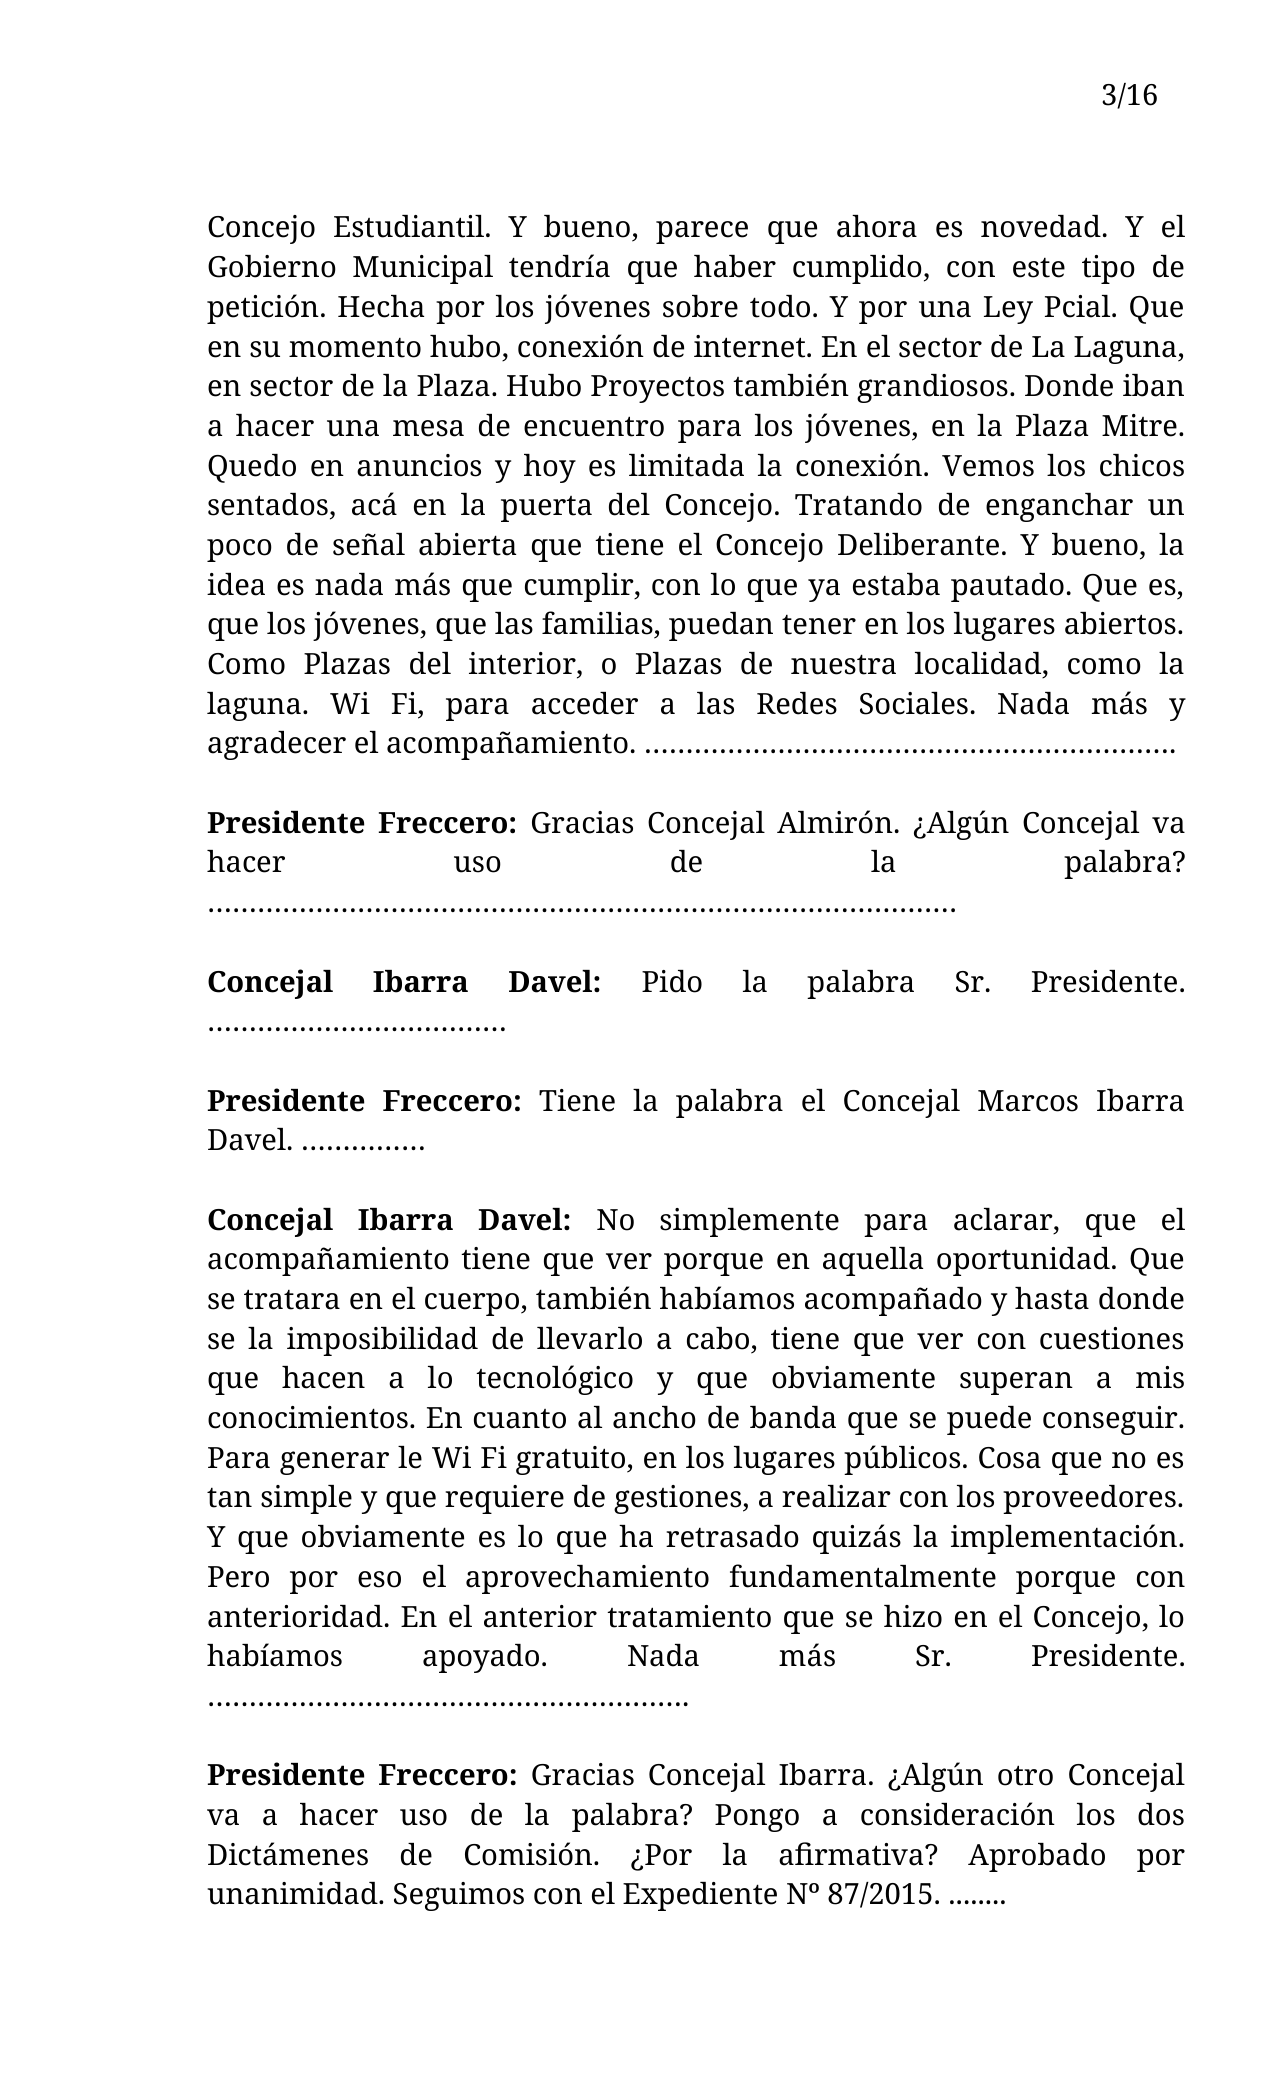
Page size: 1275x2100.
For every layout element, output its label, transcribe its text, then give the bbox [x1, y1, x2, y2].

text Concejal Ibarra Davel: No simplemente para aclarar, que el acompañamiento tiene que ver porque en aquella oportunidad. Que se tratara en el cuerpo, también habíamos acompañado y hasta donde se la imposibilidad de llevarlo a cabo, tiene que ver con cuestiones que hacen a lo tecnológico y que obviamente superan a mis conocimientos. En cuanto al ancho de banda que se puede conseguir. Para generar le Wi Fi gratuito, en los lugares públicos. Cosa que no es tan simple y que requiere de gestiones, a realizar con los proveedores. Y que obviamente es lo que ha retrasado quizás la implementación. Pero por eso el aprovechamiento fundamentalmente porque con anterioridad. En el anterior tratamiento que se hizo en el Concejo, lo habíamos apoyado. Nada más Sr. Presidente. …………………………………………………. [207, 1199, 1186, 1715]
text Presidente Freccero: Tiene la palabra el Concejal Marcos Ibarra Davel. …………… [207, 1080, 1186, 1159]
text Presidente Freccero: Gracias Concejal Almirón. ¿Algún Concejal va hacer uso de la palabra? ……………………………………………………………………………… [207, 802, 1186, 921]
text Concejal Ibarra Davel: Pido la palabra Sr. Presidente. ……………………………… [207, 961, 1186, 1040]
text Presidente Freccero: Gracias Concejal Ibarra. ¿Algún otro Concejal va a hacer uso de la palabra? Pongo a consideración los dos Dictámenes de Comisión. ¿Por la afirmativa? Aprobado por unanimidad. Seguimos con el Expediente Nº 87/2015. ........ [207, 1754, 1186, 1913]
